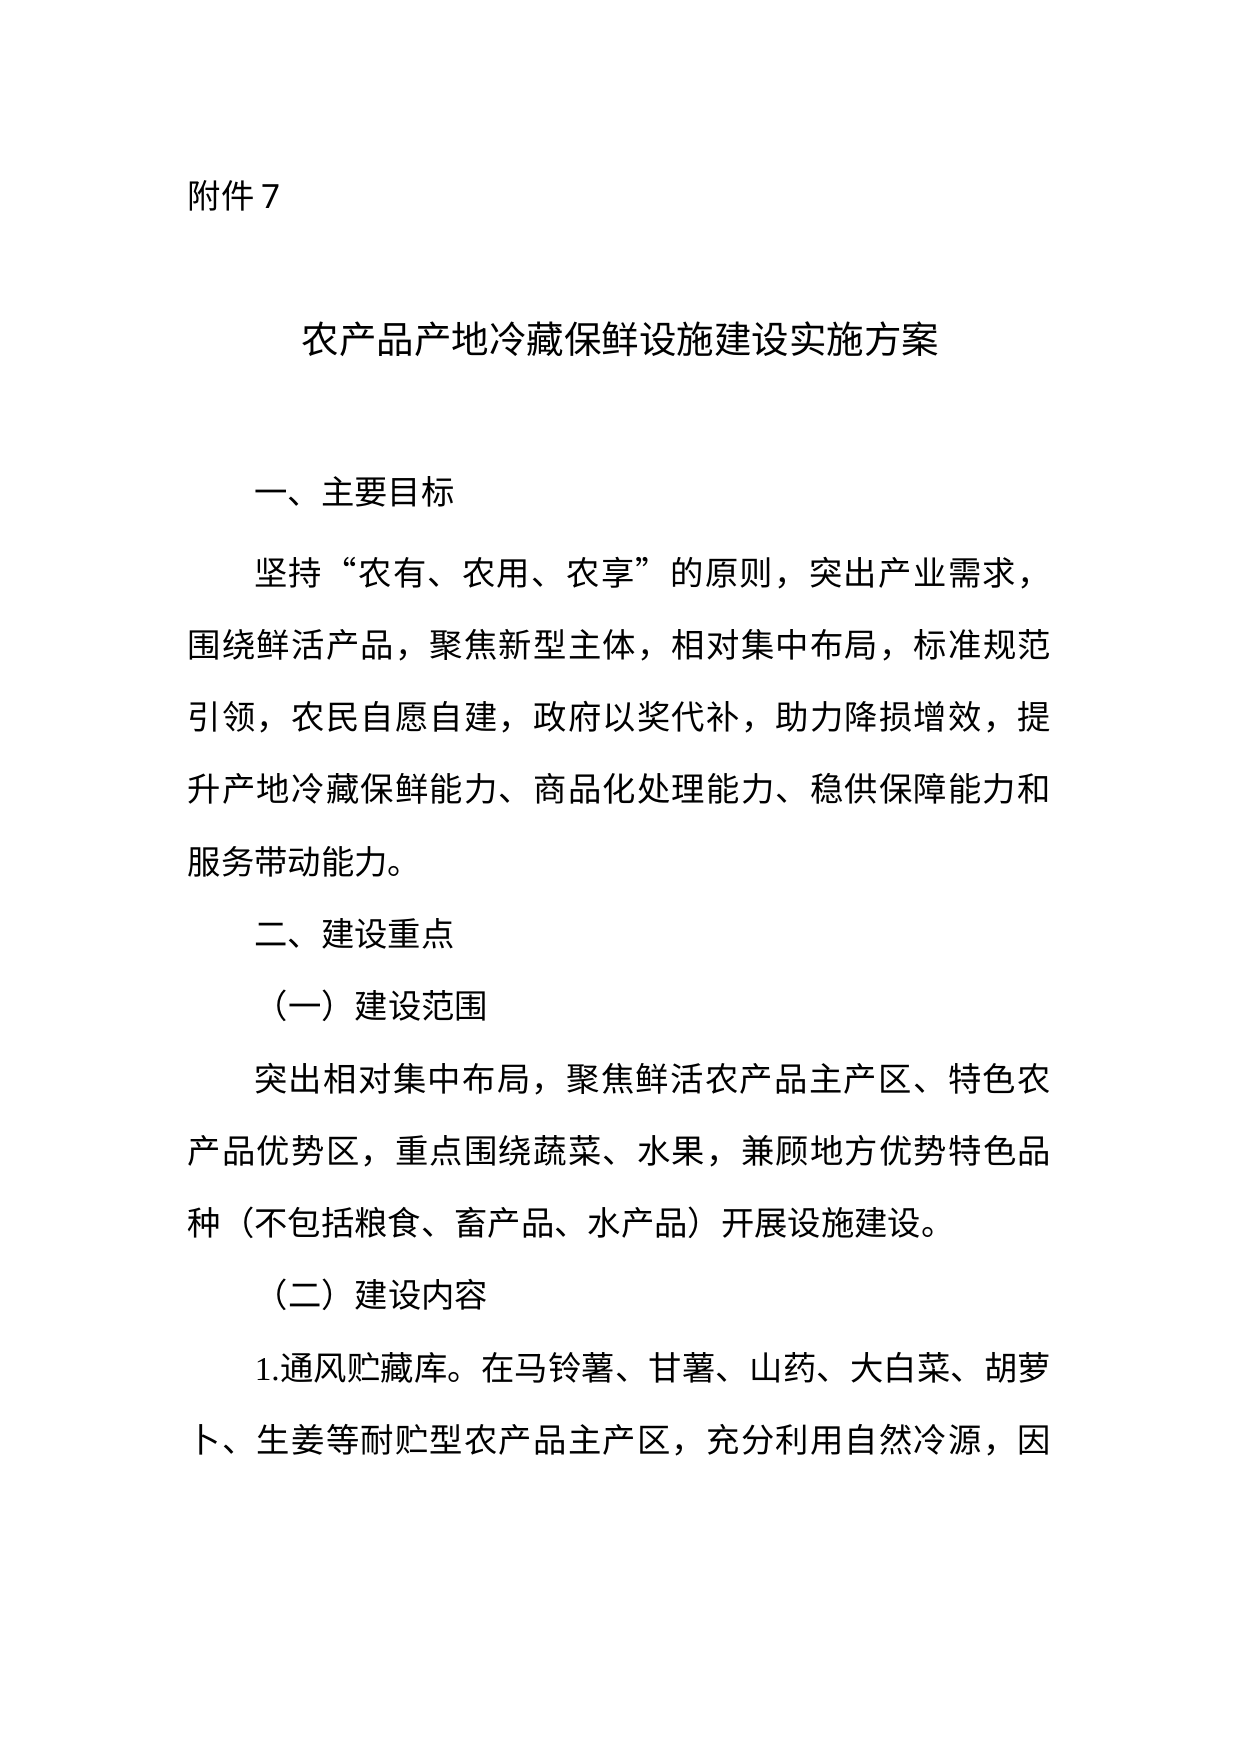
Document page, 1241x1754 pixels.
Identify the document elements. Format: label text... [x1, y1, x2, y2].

text （一）建设范围 [187, 980, 1053, 1028]
text 一、主要目标 [187, 457, 1053, 522]
text 坚持“农有、农用、农享”的原则，突出产业需求，围绕鲜活产品，聚焦新型主体，相对集中布局，标准规范引领，农民自愿自建，政府以奖代补，助力降损增效，提升产地冷藏保鲜能力、商品化处理能力、稳供保障能力和服务带动能力。 [187, 546, 1053, 884]
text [187, 1341, 1053, 1462]
text （二）建设内容 [187, 1269, 1053, 1317]
text 二、建设重点 [187, 908, 1053, 956]
text 附件7 [187, 162, 1053, 227]
text 突出相对集中布局，聚焦鲜活农产品主产区、特色农产品优势区，重点围绕蔬菜、水果，兼顾地方优势特色品种（不包括粮食、畜产品、水产品）开展设施建设。 [187, 1052, 1053, 1245]
text 农产品产地冷藏保鲜设施建设实施方案 [187, 304, 1053, 369]
